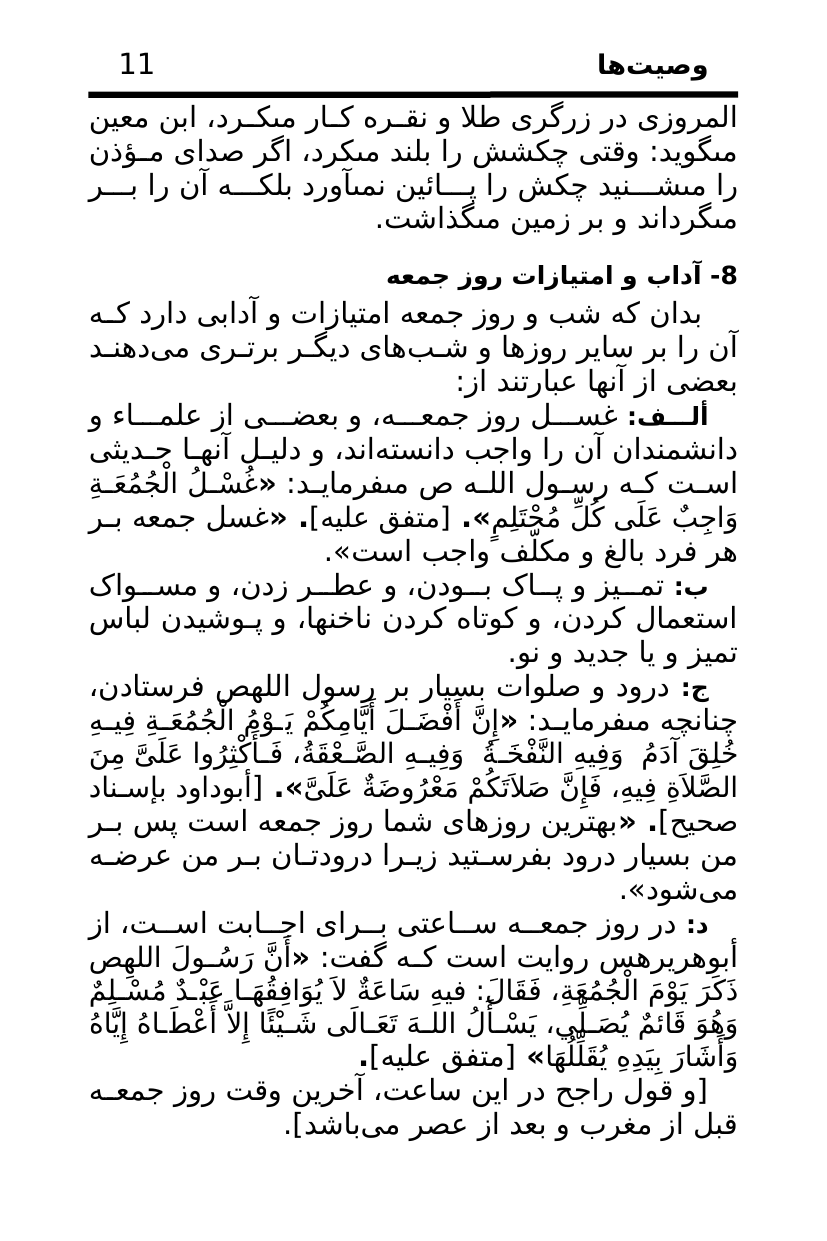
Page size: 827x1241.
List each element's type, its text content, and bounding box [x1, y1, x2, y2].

text ج: درود و صلوات بسیار بر رسول اللهص فرستادن، چنانچه مى‏فرماید: «إِنَّ أَفْضَلَ أَيَّامِكُمْ يَوْمُ الْجُمُعَةِ فِيهِ خُلِقَ آدَمُ وَفِيهِ النَّفْخَةُ وَفِيهِ الصَّعْقَةُ، فَأَكْثِرُوا عَلَىَّ مِنَ الصَّلاَةِ فِيهِ، فَإِنَّ صَلاَتَكُمْ مَعْرُوضَةٌ عَلَىَّ».‏ [أبوداود بإسناد صحيح].‏ «بهترین روزهاى شما روز جمعه است پس بر من بسیار درود بفرستید زیرا درودتان بر من عرضه می‌شود».‏ [89, 670, 738, 906]
text ألف: غسل روز جمعه، و بعضى از علماء و دانشمندان آن را واجب دانسته‌اند، و دلیل آنها حدیثى است که رسول الله ص مى‏فرماید: «غُسْلُ الْجُمُعَةِ وَاجِبٌ عَلَى كُلِّ مُحْتَلِمٍ».‏ [متفق عليه].‏ «غسل جمعه بر هر فرد بالغ و مکلّف واجب است».‏ [89, 398, 738, 568]
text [89, 100, 738, 236]
text بدان که شب و روز جمعه امتیازات و آدابى دارد که آن را بر سایر روزها و شب‌هاى دیگر برترى می‌دهند بعضى از آنها عبارتند از: [89, 296, 738, 398]
text 8- آداب و امتیازات روز جمعه [89, 261, 738, 290]
text د: در روز جمعه ساعتى براى اجابت است، از أبوهریرهس روایت است که گفت: «أَنَّ رَسُولَ اللهِص ذَكَرَ يَوْمَ الْجُمُعَةِ، فَقَالَ: فيهِ سَاعَةٌ لاَ يُوَافِقُهَا عَبْدٌ مُسْلِمٌ وَهُوَ قَائمٌ يُصَلِّي، يَسْأَلُ اللهَ تَعَالَى شَيْئًا إِلاَّ أَعْطَاهُ إِيَّاهُ وَأَشَارَ بِيَدِهِ يُقَلِّلُهَا»‏ [متفق علیه].‏ [89, 906, 738, 1073]
text ب: تمیز و پاک بودن، و عطر زدن، و مسواک استعمال کردن، و کوتاه کردن ناخنها، و پـوشیدن لباس تمیز و یا جدید و نو.‏ [89, 568, 738, 670]
text [و قول راجح در این ساعت، آخرین وقت روز جمعه قبل از مغرب و بعد از عصر می‌باشد].‏ [89, 1073, 738, 1141]
